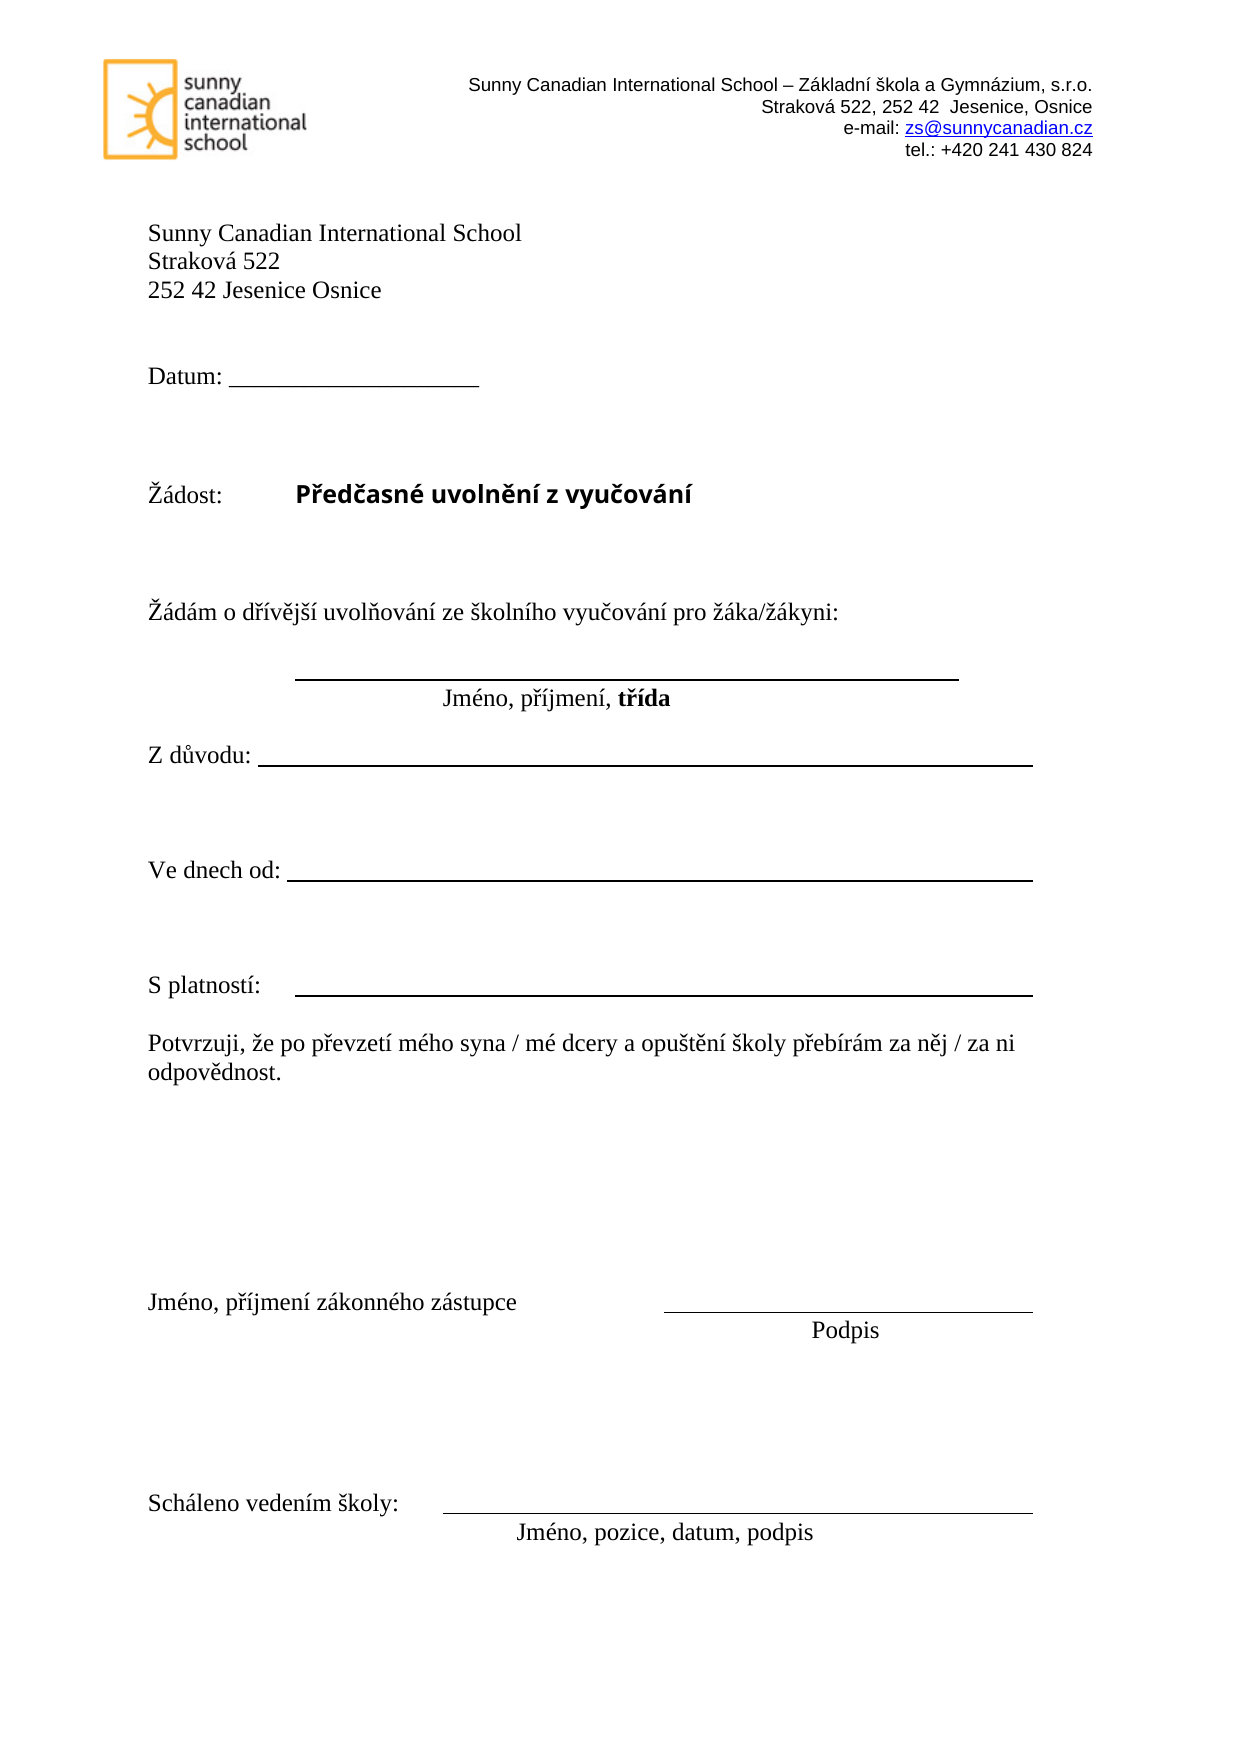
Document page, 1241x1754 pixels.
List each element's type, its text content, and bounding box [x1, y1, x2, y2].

text Jméno, příjmení, třída [369, 683, 1092, 712]
text Datum: ____________________ [148, 361, 1092, 390]
text Straková 522 [148, 246, 1092, 275]
text Sunny Canadian International School [148, 218, 1092, 246]
text Ve dnech od: [148, 855, 1092, 884]
text Žádost: Předčasné uvolnění z vyučování [148, 476, 1092, 510]
text Z důvodu: [148, 740, 1092, 769]
text S platností: [148, 970, 1092, 999]
text Žádám o dřívější uvolňování ze školního vyučování pro žáka/žákyni: [148, 597, 1092, 625]
text Potvrzuji, že po převzetí mého syna / mé dcery a opuštění školy přebírám za něj / za ni odpovědnost. [148, 1028, 1092, 1085]
text Jméno, příjmení zákonného zástupce [148, 1287, 1092, 1315]
text Podpis [148, 1315, 1092, 1344]
text 252 42 Jesenice Osnice [148, 275, 1092, 304]
text Scháleno vedením školy: [148, 1488, 1092, 1517]
text Jméno, pozice, datum, podpis [148, 1517, 1092, 1545]
picture [103, 59, 307, 159]
